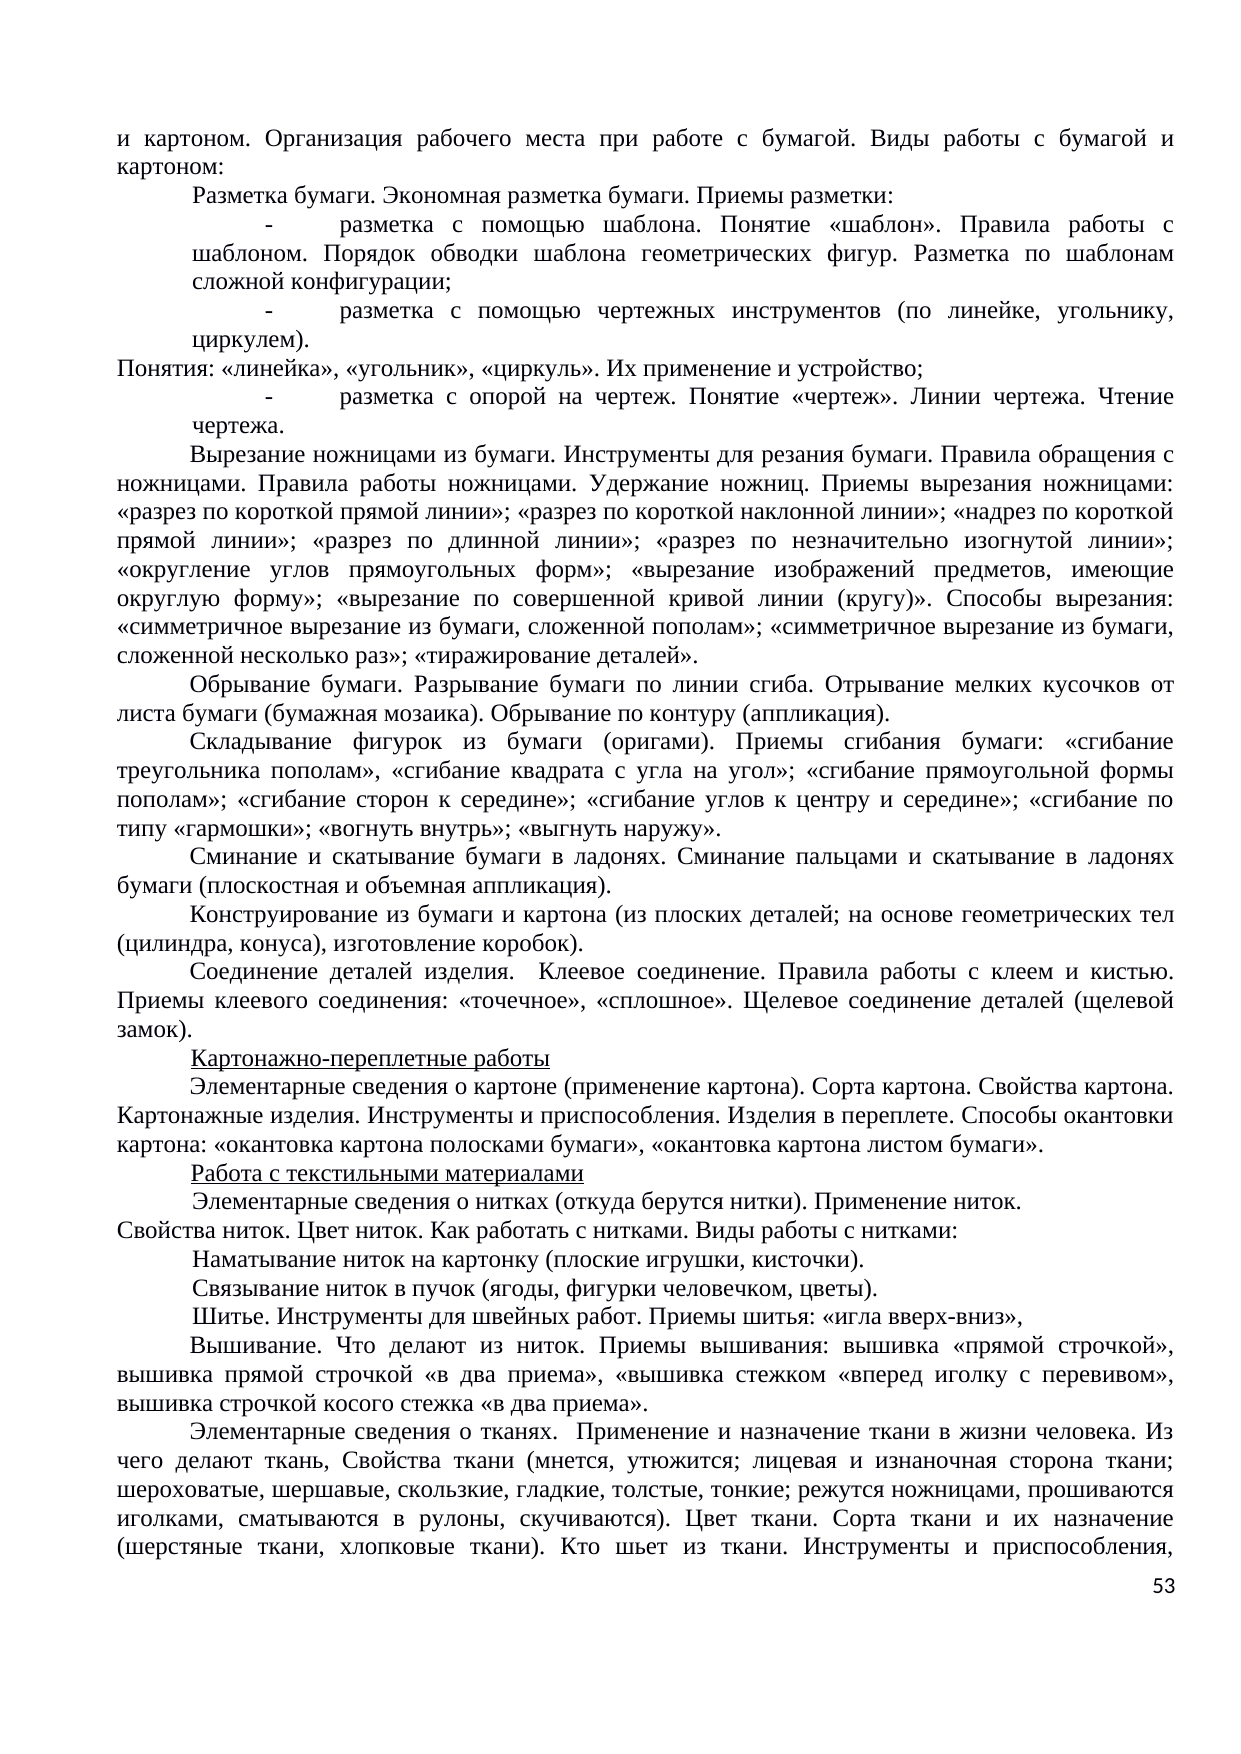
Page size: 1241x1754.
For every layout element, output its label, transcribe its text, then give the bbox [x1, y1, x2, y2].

text Элементарные сведения о нитках (откуда берутся нитки). Применение ниток. [192, 1186, 1175, 1215]
text Понятия: «линейка», «угольник», «циркуль». Их применение и устройство; [117, 353, 1175, 381]
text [117, 123, 1175, 180]
list разметка с помощью шаблона. Понятие «шаблон». Правила работы с шаблоном. Порядок обводки шаблона геометрических фигур. Разметка по шаблонам сложной конфигурации; [192, 209, 1175, 295]
text Свойства ниток. Цвет ниток. Как работать с нитками. Виды работы с нитками: [117, 1215, 1175, 1244]
text Сминание и скатывание бумаги в ладонях. Сминание пальцами и скатывание в ладонях бумаги (плоскостная и объемная аппликация). [117, 841, 1175, 899]
text Складывание фигурок из бумаги (оригами). Приемы сгибания бумаги: «сгибание треугольника пополам», «сгибание квадрата с угла на угол»; «сгибание прямоугольной формы пополам»; «сгибание сторон к середине»; «сгибание углов к центру и середине»; «сгибание по типу «гармошки»; «вогнуть внутрь»; «выгнуть наружу». [117, 726, 1175, 841]
text Соединение деталей изделия. Клеевое соединение. Правила работы с клеем и кистью. Приемы клеевого соединения: «точечное», «сплошное». Щелевое соединение деталей (щелевой замок). [117, 956, 1175, 1043]
text Элементарные сведения о картоне (применение картона). Сорта картона. Свойства картона. Картонажные изделия. Инструменты и приспособления. Изделия в переплете. Способы окантовки картона: «окантовка картона полосками бумаги», «окантовка картона листом бумаги». [117, 1071, 1175, 1158]
text Работа с текстильными материалами [190, 1158, 1181, 1186]
text Конструирование из бумаги и картона (из плоских деталей; на основе геометрических тел (цилиндра, конуса), изготовление коробок). [117, 899, 1175, 956]
text Картонажно-переплетные работы [190, 1043, 1181, 1071]
text Вырезание ножницами из бумаги. Инструменты для резания бумаги. Правила обращения с ножницами. Правила работы ножницами. Удержание ножниц. Приемы вырезания ножницами: «разрез по короткой прямой линии»; «разрез по короткой наклонной линии»; «надрез по короткой прямой линии»; «разрез по длинной линии»; «разрез по незначительно изогнутой линии»; «округление углов прямоугольных форм»; «вырезание изображений предметов, имеющие округлую форму»; «вырезание по совершенной кривой линии (кругу)». Способы вырезания: «симметричное вырезание из бумаги, сложенной пополам»; «симметричное вырезание из бумаги, сложенной несколько раз»; «тиражирование деталей». [117, 439, 1175, 669]
text Шитье. Инструменты для швейных работ. Приемы шитья: «игла вверх-вниз», [192, 1301, 1175, 1330]
list разметка с помощью чертежных инструментов (по линейке, угольнику, циркулем). [192, 295, 1175, 353]
text Наматывание ниток на картонку (плоские игрушки, кисточки). [192, 1244, 1175, 1273]
text Разметка бумаги. Экономная разметка бумаги. Приемы разметки: [192, 180, 1175, 209]
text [117, 1416, 1175, 1560]
text Вышивание. Что делают из ниток. Приемы вышивания: вышивка «прямой строчкой», вышивка прямой строчкой «в два приема», «вышивка стежком «вперед иголку с перевивом», вышивка строчкой косого стежка «в два приема». [117, 1330, 1175, 1416]
list разметка с опорой на чертеж. Понятие «чертеж». Линии чертежа. Чтение чертежа. [192, 381, 1175, 439]
text Связывание ниток в пучок (ягоды, фигурки человечком, цветы). [192, 1273, 1175, 1301]
text Обрывание бумаги. Разрывание бумаги по линии сгиба. Отрывание мелких кусочков от листа бумаги (бумажная мозаика). Обрывание по контуру (аппликация). [117, 669, 1175, 726]
